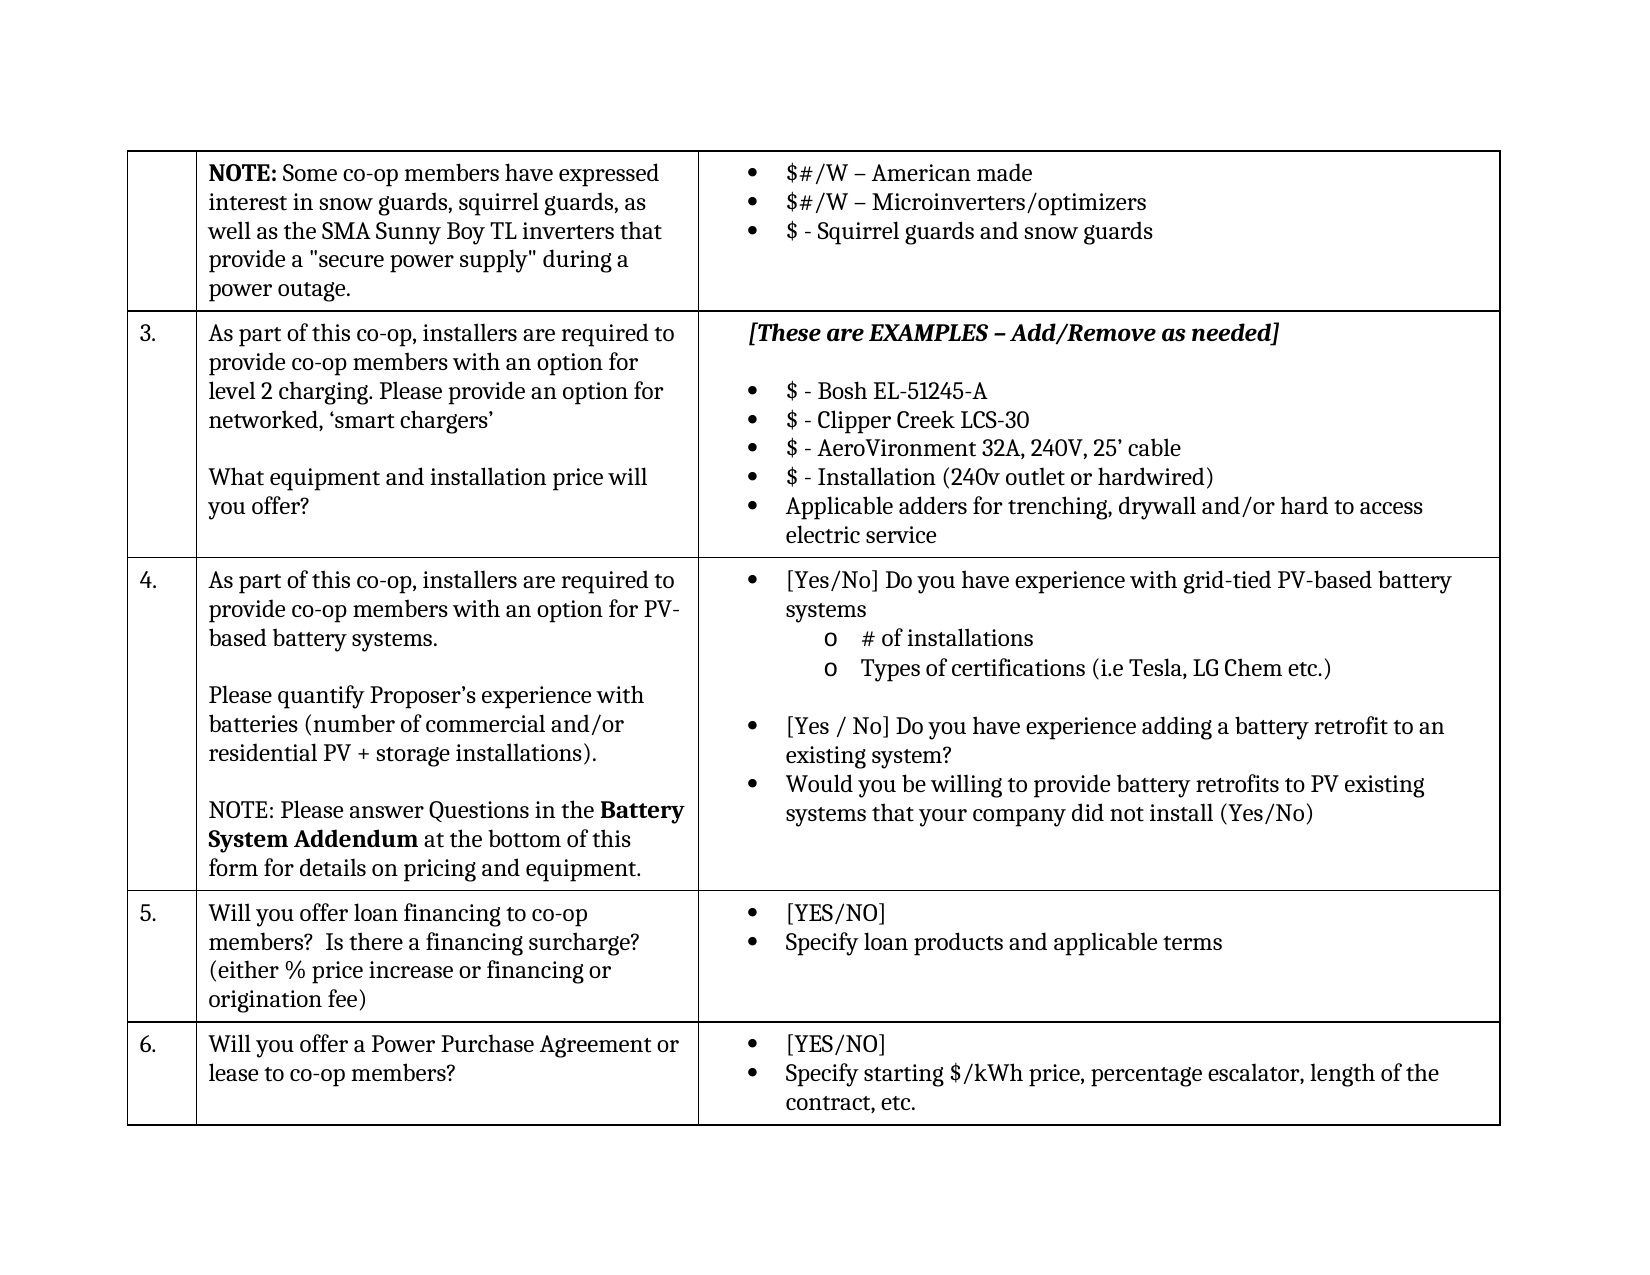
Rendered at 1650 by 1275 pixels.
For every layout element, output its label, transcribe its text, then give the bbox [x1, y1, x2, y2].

table_cell 4. [128, 558, 196, 890]
table_cell As part of this co-op, installers are required to provide co-op members with an option for level 2 charging. Please provide an option for networked, ‘smart chargers’ What equipment and installation price will you offer? [197, 312, 698, 557]
table_cell [YES/NO] Specify starting $/kWh price, percentage escalator, length of the contract, etc. [699, 1023, 1499, 1124]
table_cell Will you offer loan financing to co-op members? Is there a financing surcharge? (either % price increase or financing or origination fee) [197, 891, 698, 1021]
table_cell 2. [128, 152, 196, 310]
table_cell 6. [128, 1023, 196, 1124]
table_cell As part of this co-op, installers are required to provide co-op members with an option for PV-based battery systems. Please quantify Proposer’s experience with batteries (number of commercial and/or residential PV + storage installations). NOTE: Please answer Questions in the Battery System Addendum at the bottom of this form for details on pricing and equipment. [197, 558, 698, 890]
table_cell [These are EXAMPLES – Add/Remove as needed] $ - Bosh EL-51245-A $ - Clipper Creek LCS-30 $ - AeroVironment 32A, 240V, 25’ cable $ - Installation (240v outlet or hardwired) Applicable adders for trenching, drywall and/or hard to access electric service [699, 312, 1499, 557]
table_cell [Yes/No] Do you have experience with grid-tied PV-based battery systems # of installations Types of certifications (i.e Tesla, LG Chem etc.) [Yes / No] Do you have experience adding a battery retrofit to an existing system? Would you be willing to provide battery retrofits to PV existing systems that your company did not install (Yes/No) [699, 558, 1499, 890]
table_cell Will you offer a Power Purchase Agreement or lease to co-op members? [197, 1023, 698, 1124]
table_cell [699, 152, 1499, 310]
table_cell 3. [128, 312, 196, 557]
table_cell 5. [128, 891, 196, 1021]
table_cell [197, 152, 698, 310]
table_cell [YES/NO] Specify loan products and applicable terms [699, 891, 1499, 1021]
